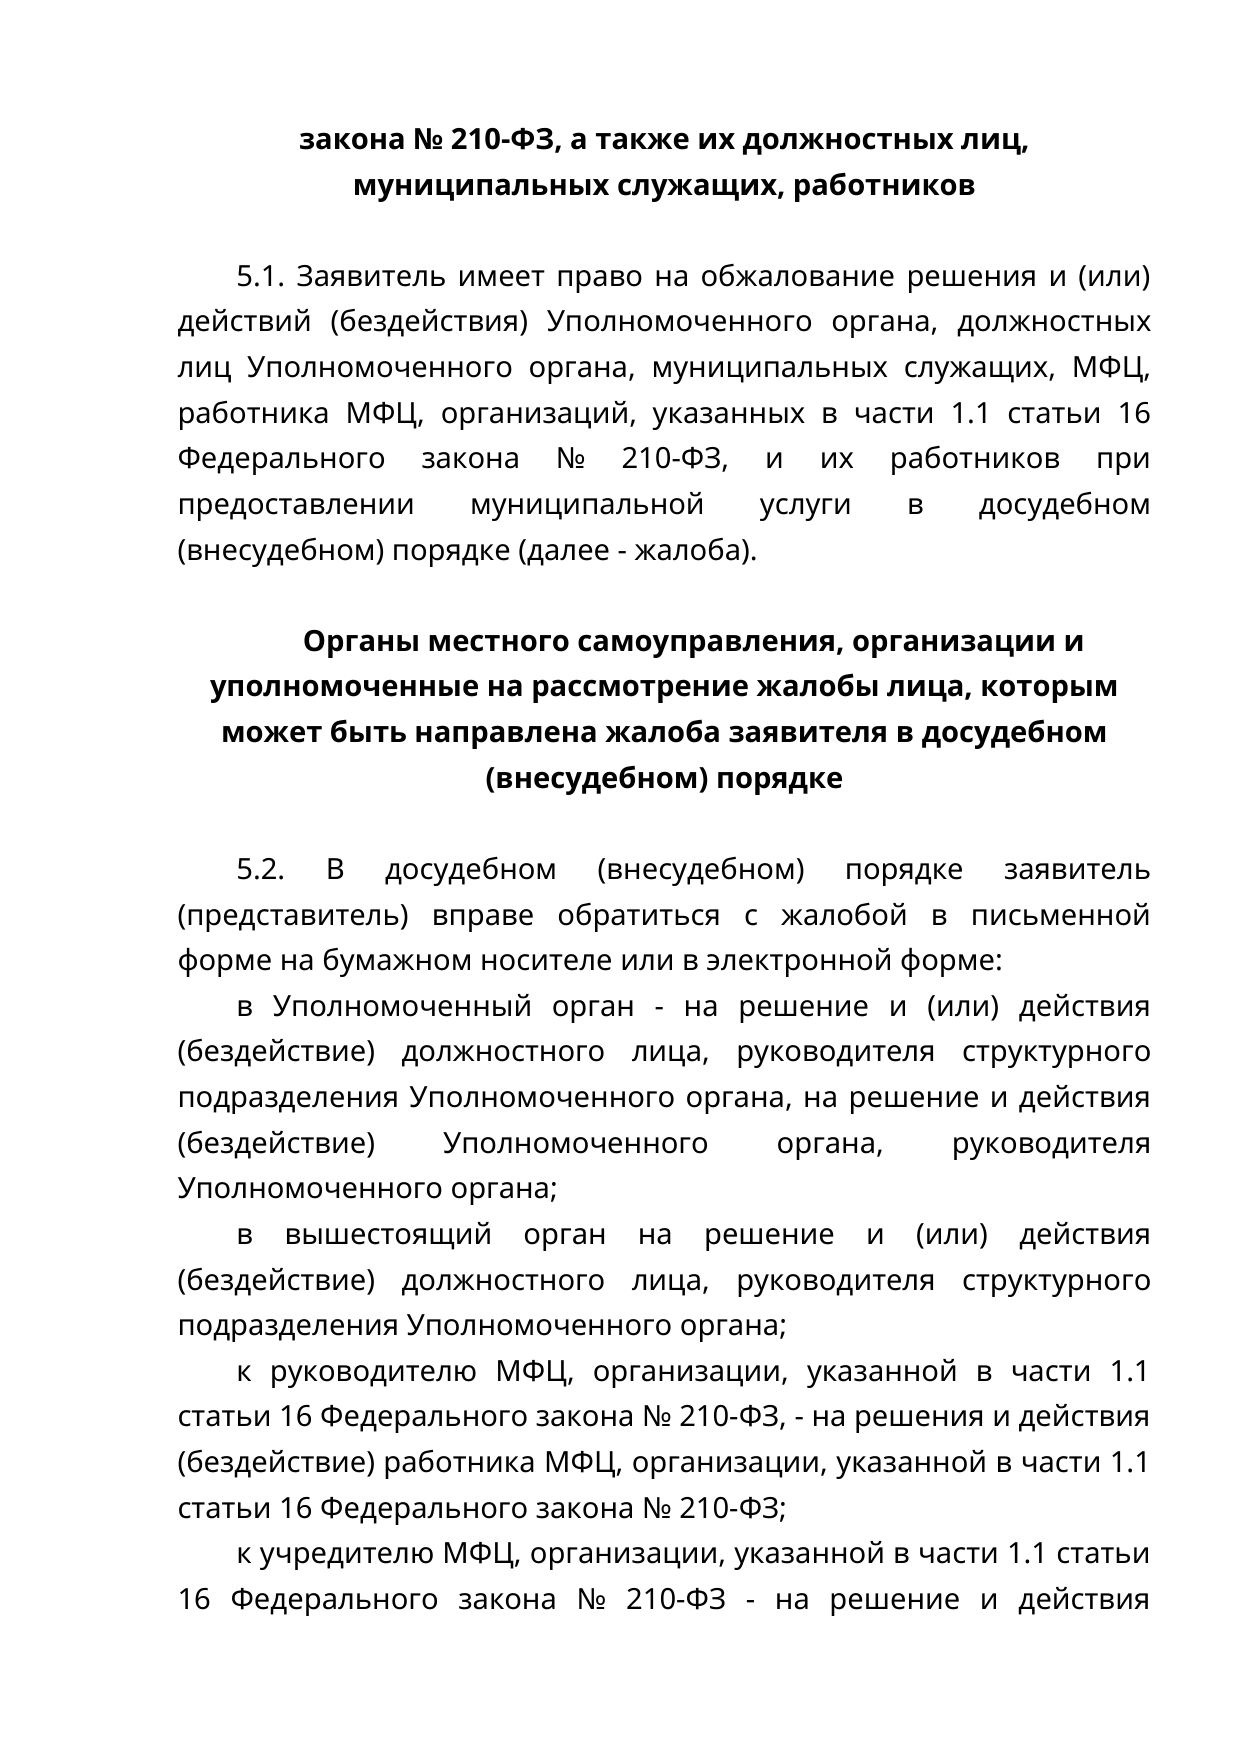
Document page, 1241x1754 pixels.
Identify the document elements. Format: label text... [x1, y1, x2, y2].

text Органы местного самоуправления, организации и уполномоченные на рассмотрение жалобы лица, которым может быть направлена жалоба заявителя в досудебном (внесудебном) порядке [177, 620, 1152, 797]
text 5.2. В досудебном (внесудебном) порядке заявитель (представитель) вправе обратиться с жалобой в письменной форме на бумажном носителе или в электронной форме: [177, 848, 1152, 979]
text в Уполномоченный орган - на решение и (или) действия (бездействие) должностного лица, руководителя структурного подразделения Уполномоченного органа, на решение и действия (бездействие) Уполномоченного органа, руководителя Уполномоченного органа; [177, 985, 1152, 1207]
text к руководителю МФЦ, организации, указанной в части 1.1 статьи 16 Федерального закона № 210-ФЗ, - на решения и действия (бездействие) работника МФЦ, организации, указанной в части 1.1 статьи 16 Федерального закона № 210-ФЗ; [177, 1350, 1152, 1527]
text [177, 118, 1152, 203]
text в вышестоящий орган на решение и (или) действия (бездействие) должностного лица, руководителя структурного подразделения Уполномоченного органа; [177, 1213, 1152, 1344]
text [177, 1532, 1152, 1618]
text 5.1. Заявитель имеет право на обжалование решения и (или) действий (бездействия) Уполномоченного органа, должностных лиц Уполномоченного органа, муниципальных служащих, МФЦ, работника МФЦ, организаций, указанных в части 1.1 статьи 16 Федерального закона № 210-ФЗ, и их работников при предоставлении муниципальной услуги в досудебном (внесудебном) порядке (далее - жалоба). [177, 255, 1152, 568]
